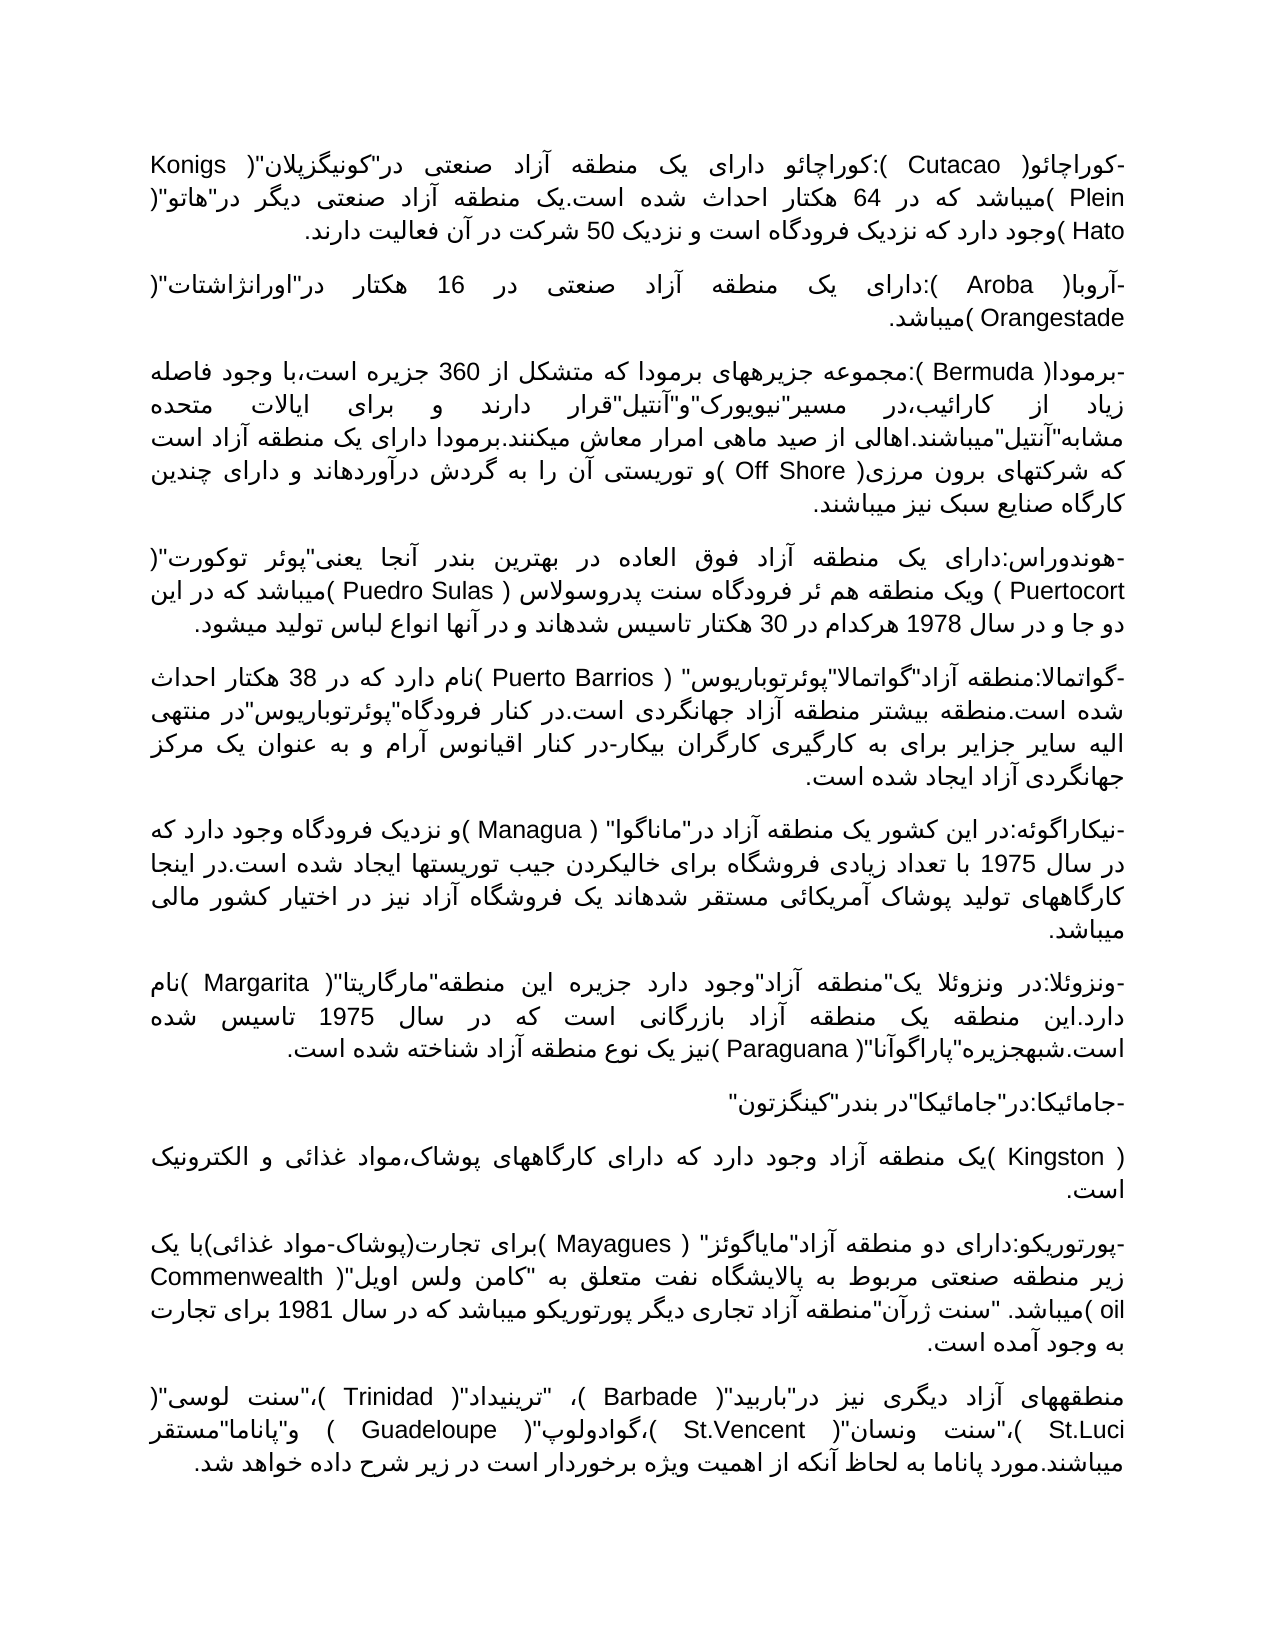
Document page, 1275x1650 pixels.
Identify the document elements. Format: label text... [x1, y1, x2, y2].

text -هوندوراس:دارای یک منطقه آزاد فوق العاده در بهترین بندر آنجا یعنی‏"پوئر توکورت‏"( Puertocort ) ویک منطقه هم ئر فرودگاه سنت پدروسولاس‏ ( Puedro Sulas )می‏باشد که در این دو جا و در سال‏ 1978 هرکدام در 30 هکتار تاسیس شده‏اند و در آنها انواع‏ لباس تولید می‏شود. [150, 543, 1125, 637]
text -برمودا( Bermuda ):مجموعه جزیره‏های برمودا که‏ متشکل از 360 جزیره است،با وجود فاصله زیاد از کارائیب،در مسیر"نیویورک‏"و"آنتیل‏"قرار دارند و برای‏ ایالات متحده مشابه‏"آنتیل‏"می‏باشند.اهالی از صید ماهی امرار معاش می‏کنند.برمودا دارای یک منطقه آزاد است که شرکت‏های برون مرزی( Off Shore )و توریستی‏ آن را به گردش درآورده‏اند و دارای چندین کارگاه صنایع‏ سبک نیز می‏باشند. [150, 357, 1125, 518]
text -نیکاراگوئه:در این کشور یک منطقه آزاد در"ماناگوا" ( Managua )و نزدیک فرودگاه وجود دارد که در سال 1975 با تعداد زیادی فروشگاه برای خالی‏کردن جیب‏ توریست‏ها ایجاد شده است.در این‏جا کارگاه‏های تولید پوشاک آمریکائی مستقر شده‏اند یک فروشگاه آزاد نیز در اختیار کشور مالی می‏باشد. [150, 816, 1125, 943]
text -گواتمالا:منطقه آزاد"گواتمالا"پوئرتوباریوس‏" ( Puerto Barrios )نام دارد که در 38 هکتار احداث شده‏ است.منطقه بیشتر منطقه آزاد جهانگردی است.در کنار فرودگاه‏"پوئرتوباریوس‏"در منتهی الیه سایر جزایر برای به‏ کارگیری کارگران بیکار-در کنار اقیانوس آرام و به عنوان‏ یک مرکز جهانگردی آزاد ایجاد شده است. [150, 663, 1125, 790]
text -پورتوریکو:دارای دو منطقه آزاد"مایاگوئز" ( Mayagues )برای تجارت(پوشاک-مواد غذائی)با یک‏ زیر منطقه صنعتی مربوط به پالایشگاه نفت متعلق به‏ "کامن ولس اویل‏"( Commenwealth oil )می‏باشد. "سنت ژرآن‏"منطقه آزاد تجاری دیگر پورتوریکو می‏باشد که در سال 1981 برای تجارت به وجود آمده است. [150, 1229, 1125, 1357]
text منطقه‏های آزاد دیگری نیز در"باربید"( Barbade )، "ترینیداد"( Trinidad )،"سنت لوسی‏"( St.Luci )،"سنت‏ ونسان‏"( St.Vencent )،گوادولوپ‏"( Guadeloupe ) و"پاناما"مستقر می‏باشند.مورد پاناما به لحاظ آنکه‏ از اهمیت ویژه برخوردار است در زیر شرح داده خواهد شد. [150, 1382, 1125, 1477]
text -جامائیکا:در"جامائیکا"در بندر"کینگزتون‏" [150, 1088, 1125, 1117]
text ( Kingston )یک منطقه آزاد وجود دارد که دارای‏ کارگاه‏های پوشاک،مواد غذائی و الکترونیک است. [150, 1142, 1125, 1204]
text -ونزوئلا:در ونزوئلا یک‏"منطقه آزاد"وجود دارد جزیره‏ این منطقه‏"مارگاریتا"( Margarita )نام دارد.این منطقه‏ یک منطقه آزاد بازرگانی است که در سال 1975 تاسیس‏ شده است.شبه‏جزیره‏"پاراگوآنا"( Paraguana )نیز یک‏ نوع منطقه آزاد شناخته شده است. [150, 968, 1125, 1063]
text -آروبا( Aroba ):دارای یک منطقه آزاد صنعتی‏ در 16 هکتار در"اورانژاشتات‏"( Orangestade )می‏باشد. [150, 270, 1125, 332]
text -کوراچائو( Cutacao ):کوراچائو دارای یک منطقه آزاد صنعتی در"کونیگزپلان‏"( Konigs Plein )می‏باشد که‏ در 64 هکتار احداث شده است.یک منطقه آزاد صنعتی‏ دیگر در"هاتو"( Hato )وجود دارد که نزدیک فرودگاه است‏ و نزدیک 50 شرکت در آن فعالیت دارند. [150, 150, 1125, 245]
